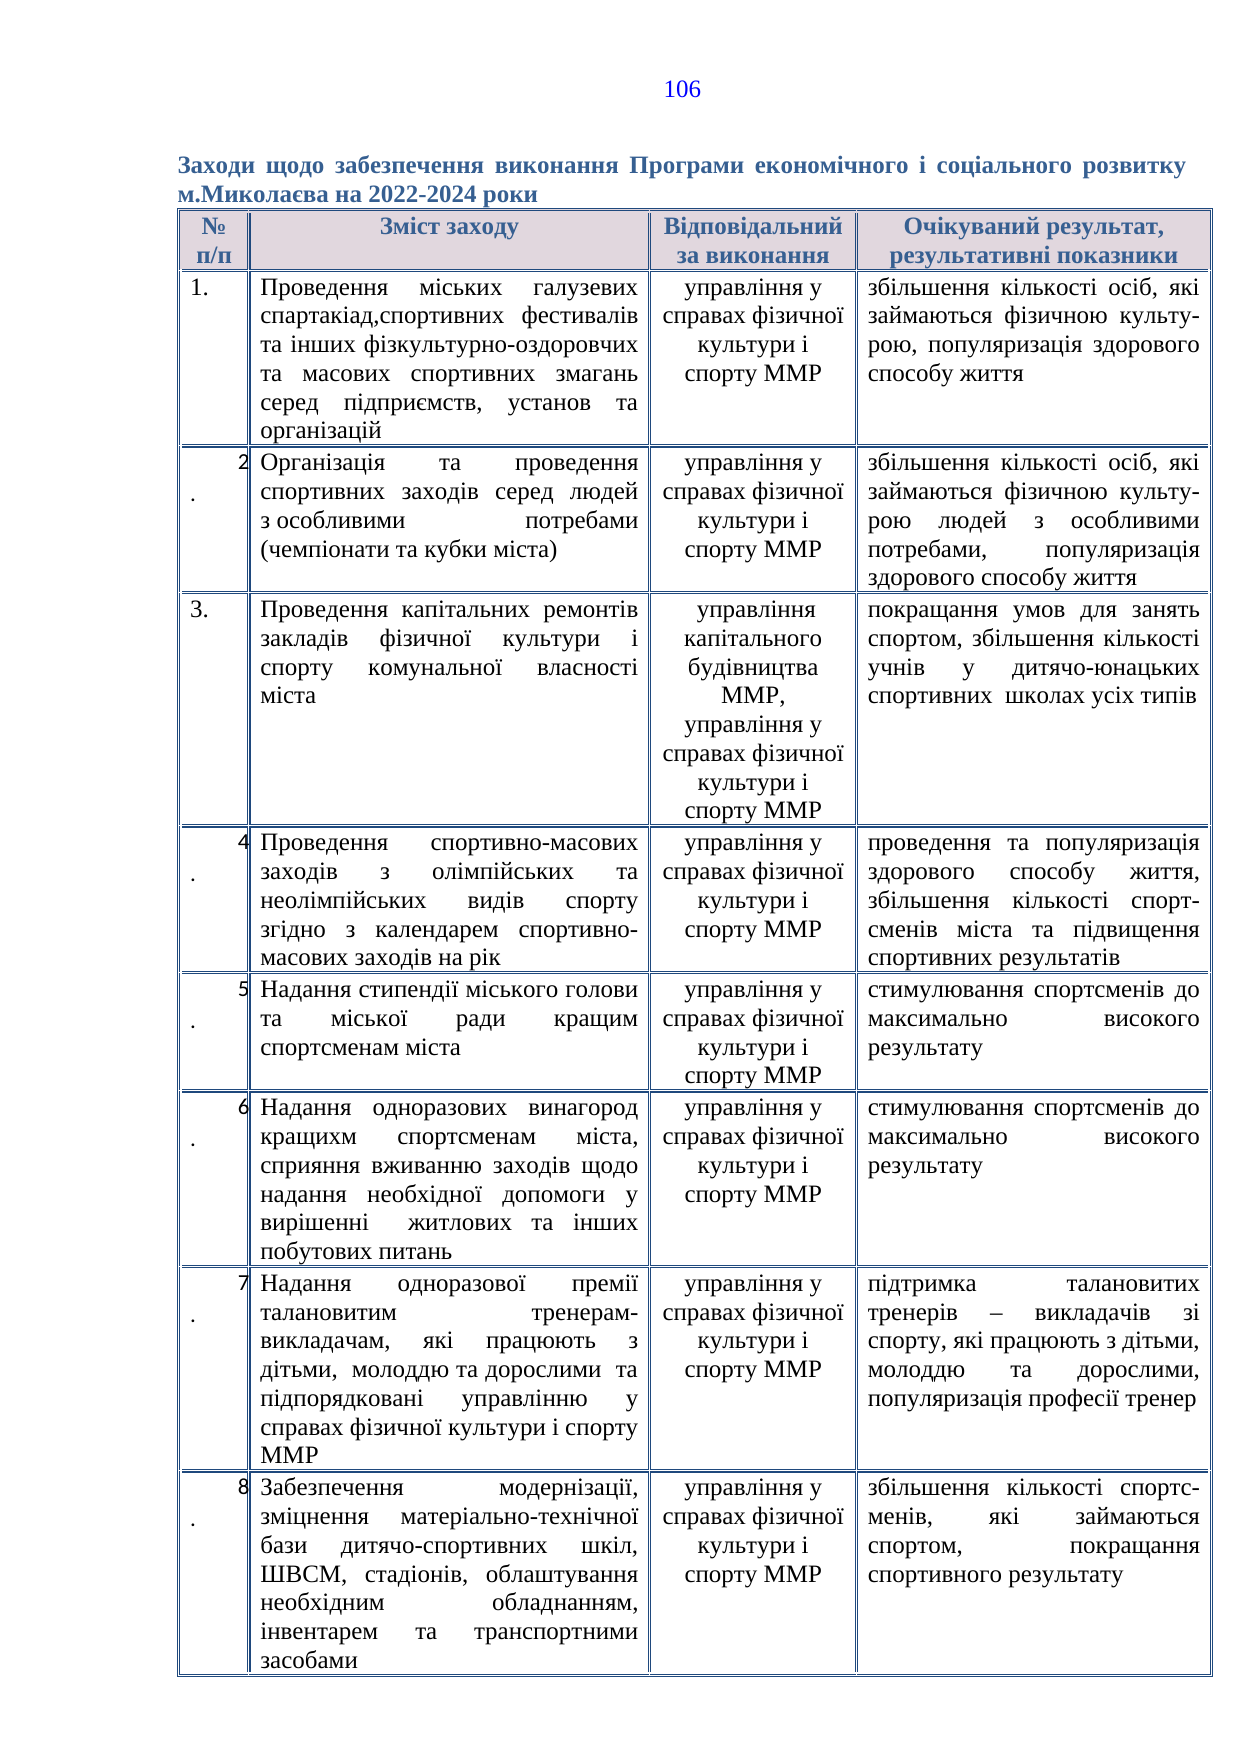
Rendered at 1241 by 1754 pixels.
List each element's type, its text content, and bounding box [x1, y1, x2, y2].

text Заходи щодо забезпечення виконання Програми економічного і соціального розвитку м.Миколаєва на 2022-2024 роки [177, 151, 1187, 208]
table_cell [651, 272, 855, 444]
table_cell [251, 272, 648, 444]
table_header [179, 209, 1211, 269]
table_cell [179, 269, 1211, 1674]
